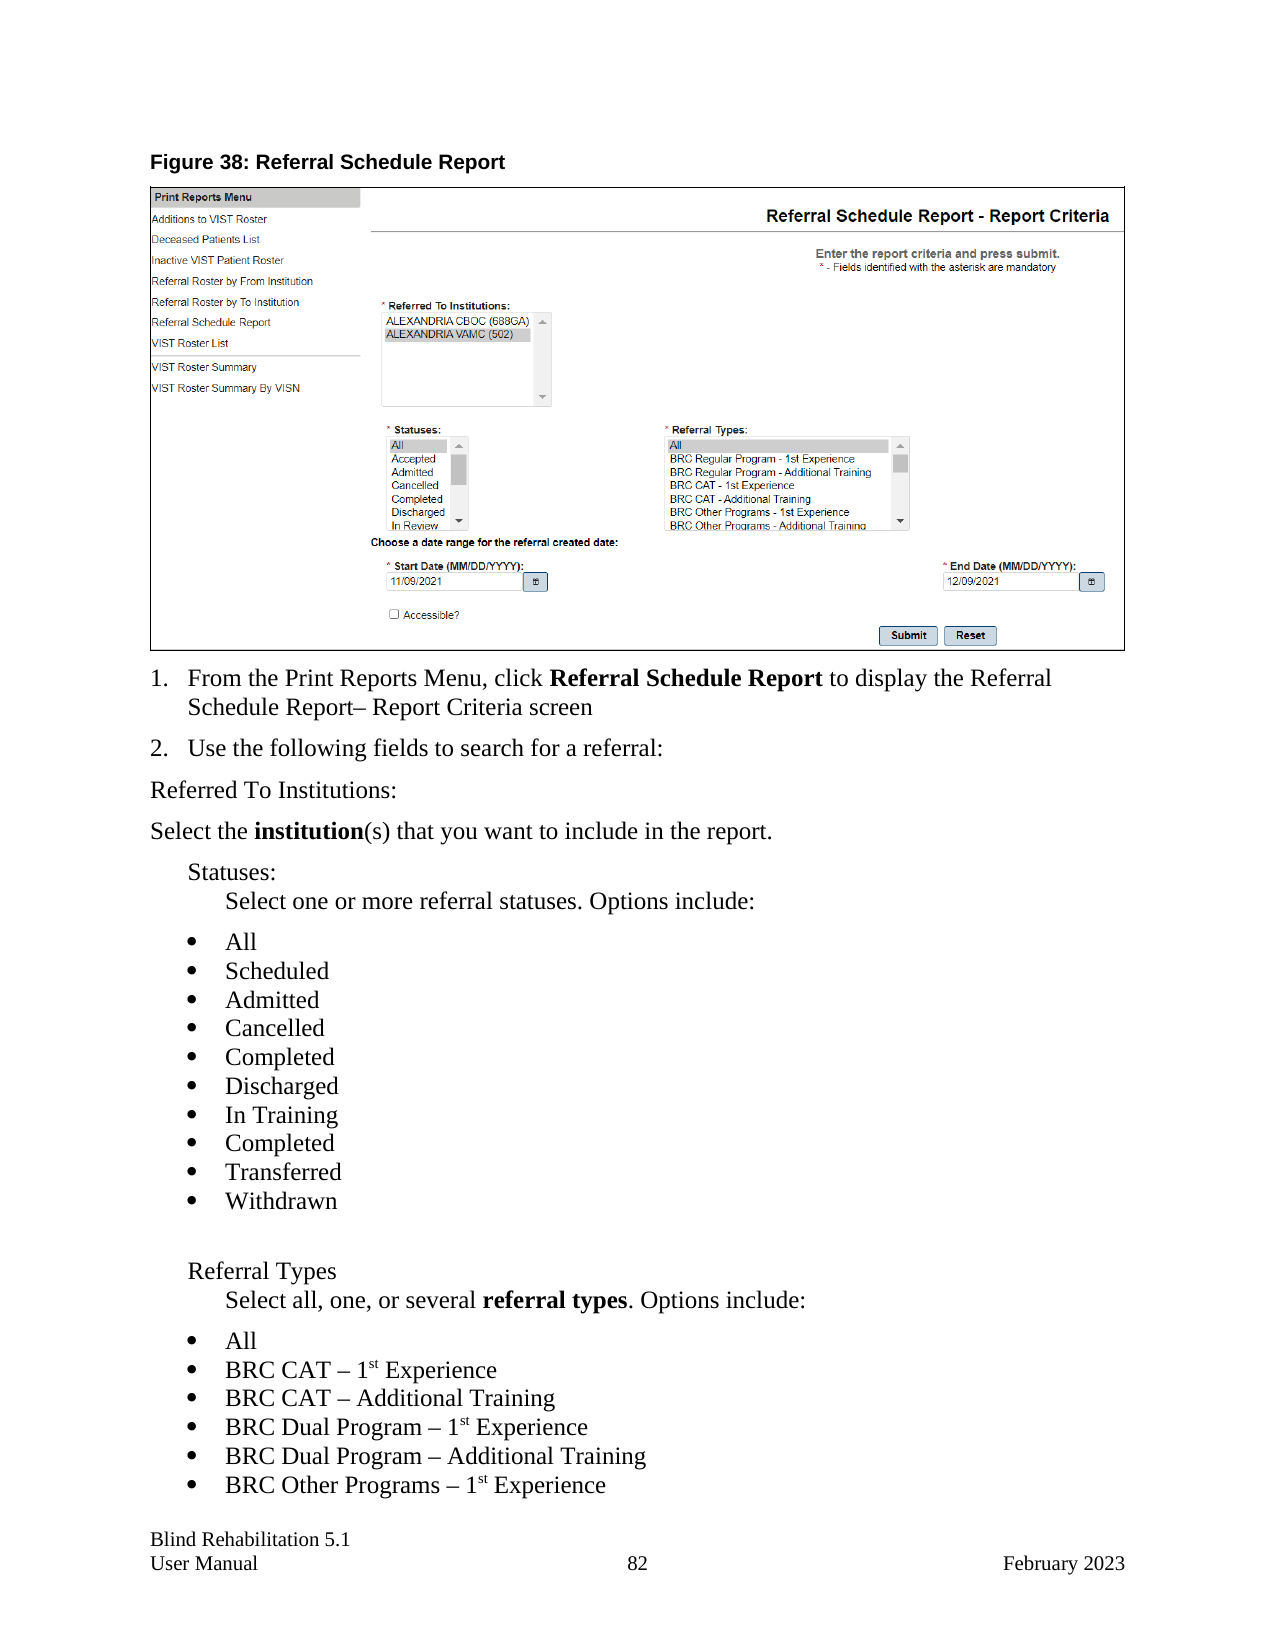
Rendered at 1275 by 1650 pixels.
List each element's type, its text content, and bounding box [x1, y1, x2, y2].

picture [151, 188, 1124, 650]
list Completed [187, 1042, 1125, 1071]
list From the Print Reports Menu, click Referral Schedule Report to display the Referral Schedule Report– Report Criteria screen [150, 663, 1125, 721]
list Use the following fields to search for a referral: [150, 733, 1125, 762]
text Referral Types [187, 1256, 1125, 1285]
list Withdrawn [187, 1186, 1125, 1215]
list BRC CAT – Additional Training [187, 1383, 1125, 1412]
list BRC Dual Program – 1st Experience [187, 1412, 1125, 1441]
text Figure 38: Referral Schedule Report [150, 150, 1125, 174]
list All [187, 1326, 1125, 1355]
text Select one or more referral statuses. Options include: [225, 886, 1125, 915]
list All [187, 927, 1125, 956]
text Select all, one, or several referral types. Options include: [225, 1285, 1125, 1313]
text Statuses: [187, 857, 1125, 886]
list Cancelled [187, 1013, 1125, 1042]
text Referred To Institutions: [150, 775, 1125, 803]
list BRC Dual Program – Additional Training [187, 1441, 1125, 1470]
list Completed [187, 1128, 1125, 1157]
list Scheduled [187, 956, 1125, 985]
list In Training [187, 1100, 1125, 1128]
text Select the institution(s) that you want to include in the report. [150, 816, 1125, 845]
list Discharged [187, 1071, 1125, 1100]
list BRC CAT – 1st Experience [187, 1355, 1125, 1383]
list Transferred [187, 1157, 1125, 1186]
list BRC Other Programs – 1st Experience [187, 1470, 1125, 1498]
list Admitted [187, 985, 1125, 1013]
